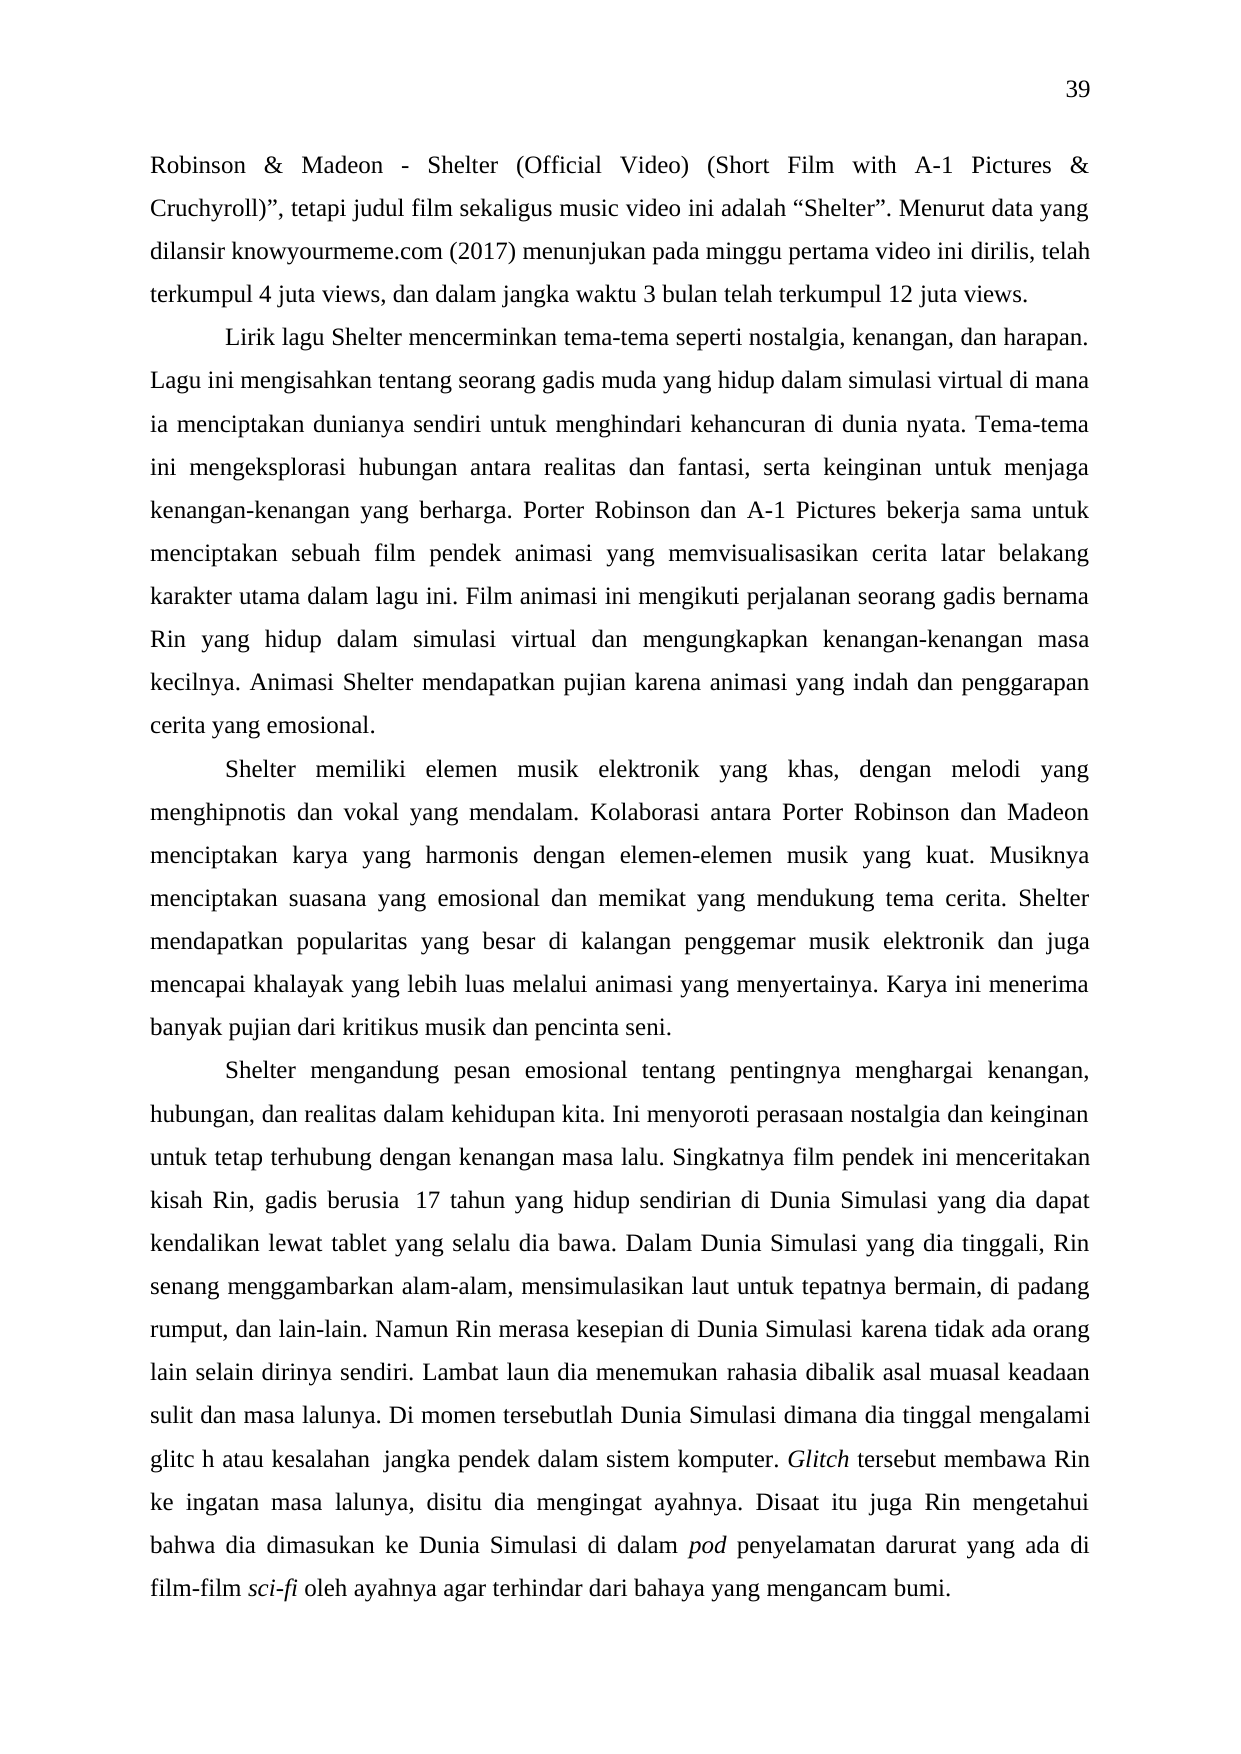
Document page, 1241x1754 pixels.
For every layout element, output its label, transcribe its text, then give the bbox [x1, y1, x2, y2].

text Shelter memiliki elemen musik elektronik yang khas, dengan melodi yang menghipnotis dan vokal yang mendalam. Kolaborasi antara Porter Robinson dan Madeon menciptakan karya yang harmonis dengan elemen-elemen musik yang kuat. Musiknya menciptakan suasana yang emosional dan memikat yang mendukung tema cerita. Shelter mendapatkan popularitas yang besar di kalangan penggemar musik elektronik dan juga mencapai khalayak yang lebih luas melalui animasi yang menyertainya. Karya ini menerima banyak pujian dari kritikus musik dan pencinta seni. [150, 754, 1090, 1041]
text Shelter mengandung pesan emosional tentang pentingnya menghargai kenangan, hubungan, dan realitas dalam kehidupan kita. Ini menyoroti perasaan nostalgia dan keinginan untuk tetap terhubung dengan kenangan masa lalu. Singkatnya film pendek ini menceritakan kisah Rin, gadis berusia 17 tahun yang hidup sendirian di Dunia Simulasi yang dia dapat kendalikan lewat tablet yang selalu dia bawa. Dalam Dunia Simulasi yang dia tinggali, Rin senang menggambarkan alam-alam, mensimulasikan laut untuk tepatnya bermain, di padang rumput, dan lain-lain. Namun Rin merasa kesepian di Dunia Simulasi karena tidak ada orang lain selain dirinya sendiri. Lambat laun dia menemukan rahasia dibalik asal muasal keadaan sulit dan masa lalunya. Di momen tersebutlah Dunia Simulasi dimana dia tinggal mengalami glitc h atau kesalahan jangka pendek dalam sistem komputer. Glitch tersebut membawa Rin ke ingatan masa lalunya, disitu dia mengingat ayahnya. Disaat itu juga Rin mengetahui bahwa dia dimasukan ke Dunia Simulasi di dalam pod penyelamatan darurat yang ada di film-film sci-fi oleh ayahnya agar terhindar dari bahaya yang mengancam bumi. [150, 1056, 1090, 1602]
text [150, 150, 1090, 308]
text Lirik lagu Shelter mencerminkan tema-tema seperti nostalgia, kenangan, dan harapan. Lagu ini mengisahkan tentang seorang gadis muda yang hidup dalam simulasi virtual di mana ia menciptakan dunianya sendiri untuk menghindari kehancuran di dunia nyata. Tema-tema ini mengeksplorasi hubungan antara realitas dan fantasi, serta keinginan untuk menjaga kenangan-kenangan yang berharga. Porter Robinson dan A-1 Pictures bekerja sama untuk menciptakan sebuah film pendek animasi yang memvisualisasikan cerita latar belakang karakter utama dalam lagu ini. Film animasi ini mengikuti perjalanan seorang gadis bernama Rin yang hidup dalam simulasi virtual dan mengungkapkan kenangan-kenangan masa kecilnya. Animasi Shelter mendapatkan pujian karena animasi yang indah dan penggarapan cerita yang emosional. [150, 322, 1090, 739]
